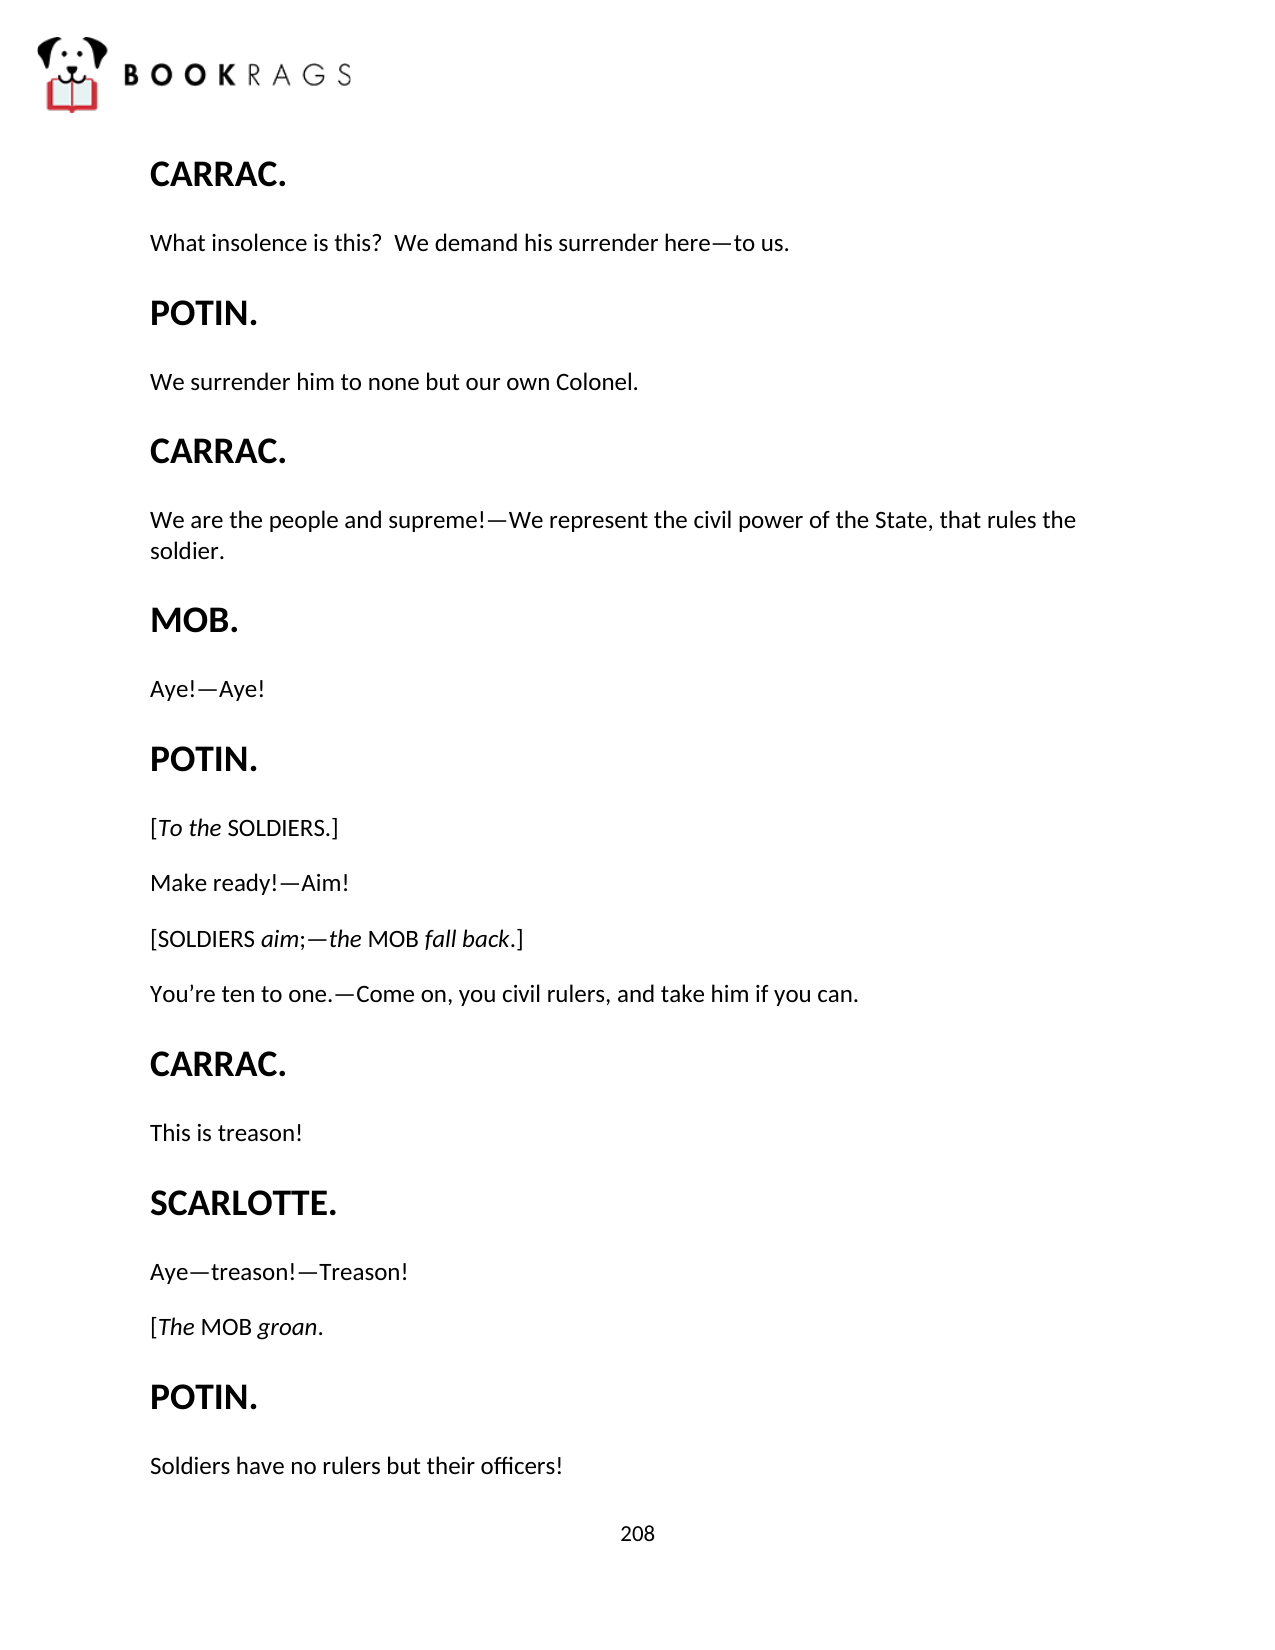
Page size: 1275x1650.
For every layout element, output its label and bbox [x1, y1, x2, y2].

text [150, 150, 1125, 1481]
picture [37, 37, 351, 113]
